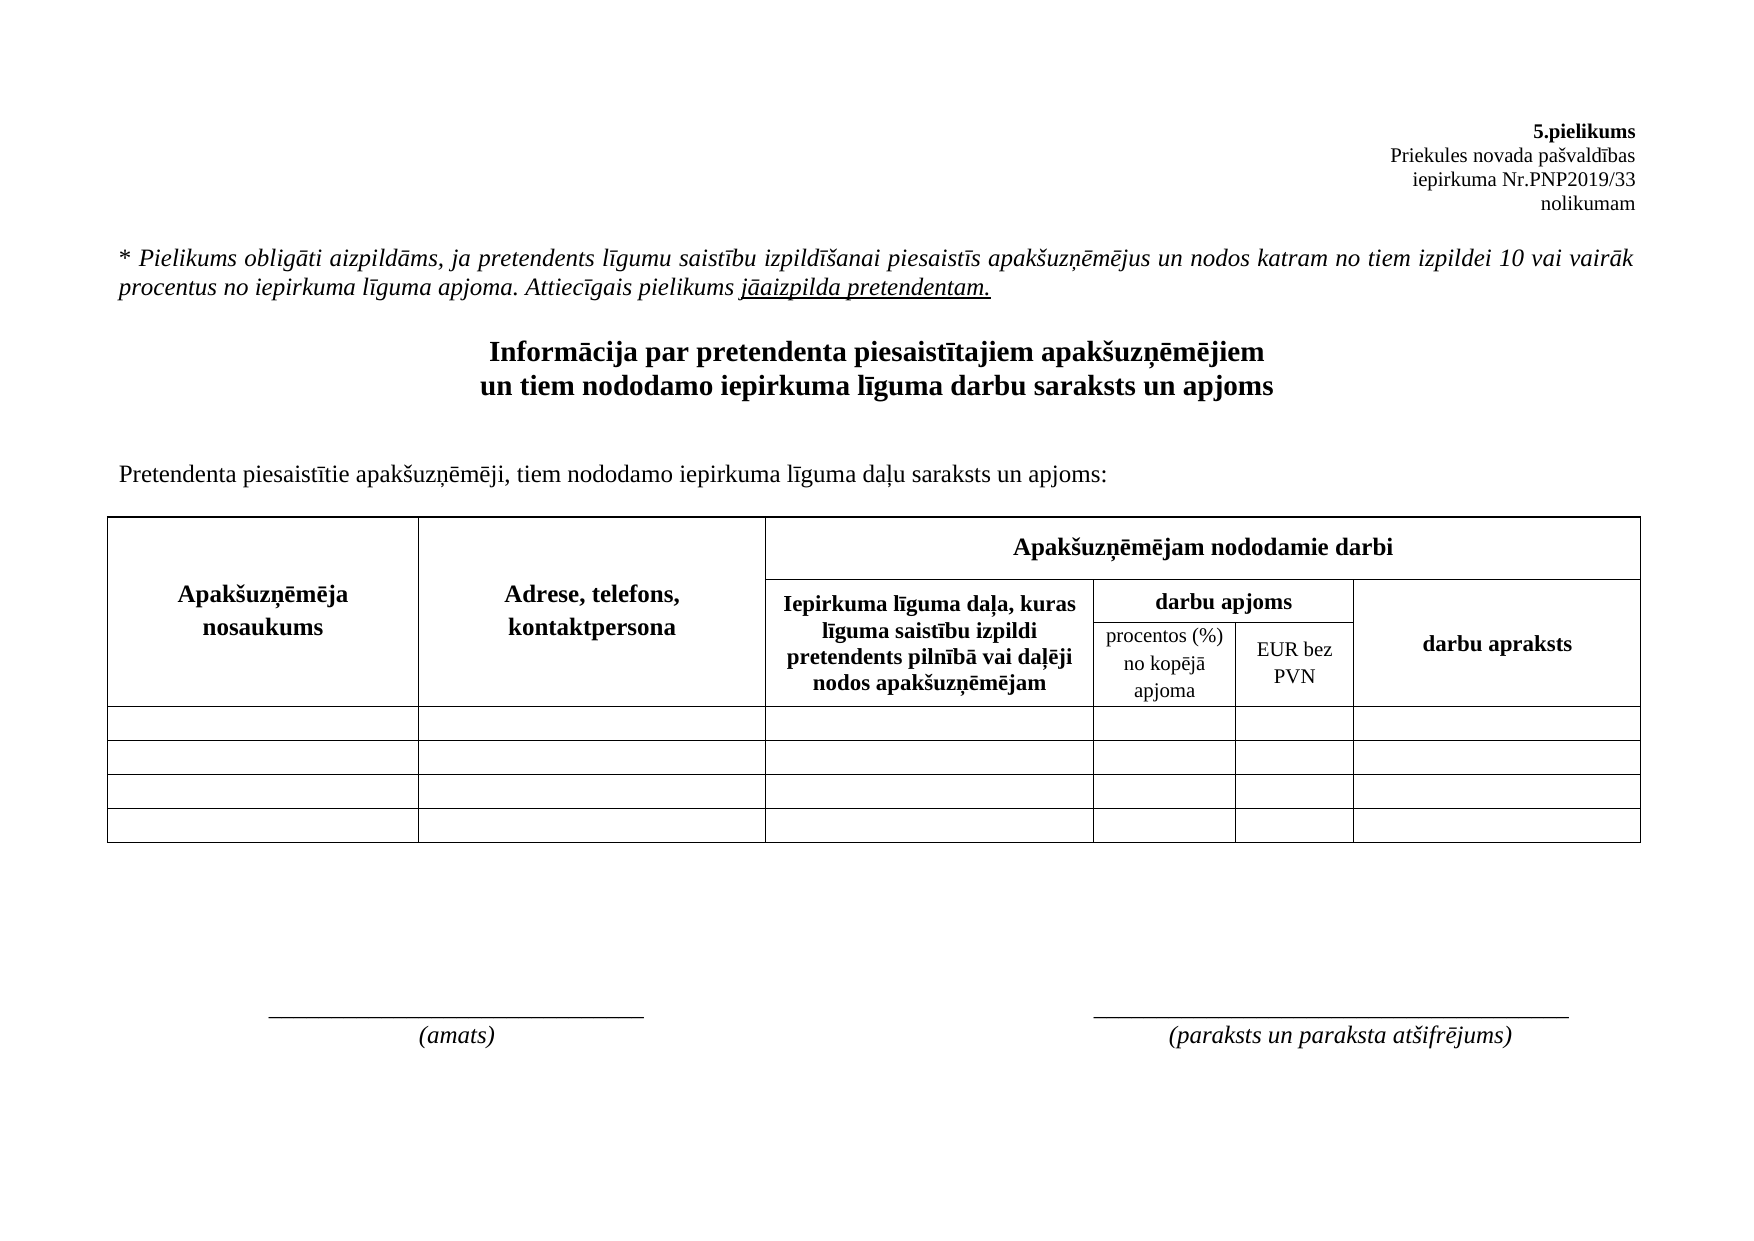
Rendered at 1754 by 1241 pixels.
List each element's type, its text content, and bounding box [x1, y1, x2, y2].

table_cell [1094, 741, 1235, 774]
text * Pielikums obligāti aizpildāms, ja pretendents līgumu saistību izpildīšanai piesaistīs apakšuzņēmējus un nodos katram no tiem izpildei 10 vai vairāk procentus no iepirkuma līguma apjoma. Attiecīgais pielikums jāaizpilda pretendentam. [118, 243, 1635, 301]
table_header Apakšuzņēmēja nosaukums [108, 518, 418, 706]
table_cell [419, 707, 765, 740]
table_cell [1354, 809, 1640, 842]
table_cell [1354, 741, 1640, 774]
table_cell [1236, 707, 1353, 740]
text Priekules novada pašvaldības [118, 143, 1635, 167]
table_cell [1236, 741, 1353, 774]
table_header Adrese, telefons, kontaktpersona [419, 518, 765, 706]
text Pretendenta piesaistītie apakšuzņēmēji, tiem nododamo iepirkuma līguma daļu saraksts un apjoms: [118, 459, 1635, 488]
table_cell [1094, 809, 1235, 842]
table_cell [1354, 707, 1640, 740]
table_cell [108, 741, 418, 774]
table_cell [1236, 775, 1353, 808]
table_cell [766, 775, 1093, 808]
table_cell [1094, 775, 1235, 808]
table_cell [766, 809, 1093, 842]
table_cell [766, 741, 1093, 774]
table_cell [419, 809, 765, 842]
text 5.pielikums [868, 118, 1635, 143]
text (amats) (paraksts un paraksta atšifrējums) [118, 1021, 1635, 1049]
table_header Apakšuzņēmējam nododamie darbi [766, 518, 1640, 579]
table_cell [1094, 707, 1235, 740]
text ______________________________ ______________________________________ [118, 992, 1635, 1021]
table_cell Iepirkuma līguma daļa, kuras līguma saistību izpildi pretendents pilnībā vai daļēji nodos apakšuzņēmējam [766, 580, 1093, 706]
table_cell darbu apraksts [1354, 580, 1640, 706]
table_cell [1354, 775, 1640, 808]
text nolikumam [118, 191, 1635, 215]
table_cell [419, 741, 765, 774]
table_cell [766, 707, 1093, 740]
table_cell [108, 775, 418, 808]
table_cell [108, 707, 418, 740]
table_cell [419, 775, 765, 808]
text iepirkuma Nr.PNP2019/33 [118, 167, 1635, 191]
table_cell [108, 809, 418, 842]
table_cell darbu apjoms [1094, 580, 1353, 622]
table_cell [1236, 809, 1353, 842]
table_cell procentos (%) no kopējā apjoma [1094, 623, 1235, 706]
text un tiem nododamo iepirkuma līguma darbu saraksts un apjoms [118, 368, 1635, 402]
text Informācija par pretendenta piesaistītajiem apakšuzņēmējiem [118, 334, 1635, 368]
table_cell EUR bez PVN [1236, 623, 1353, 706]
